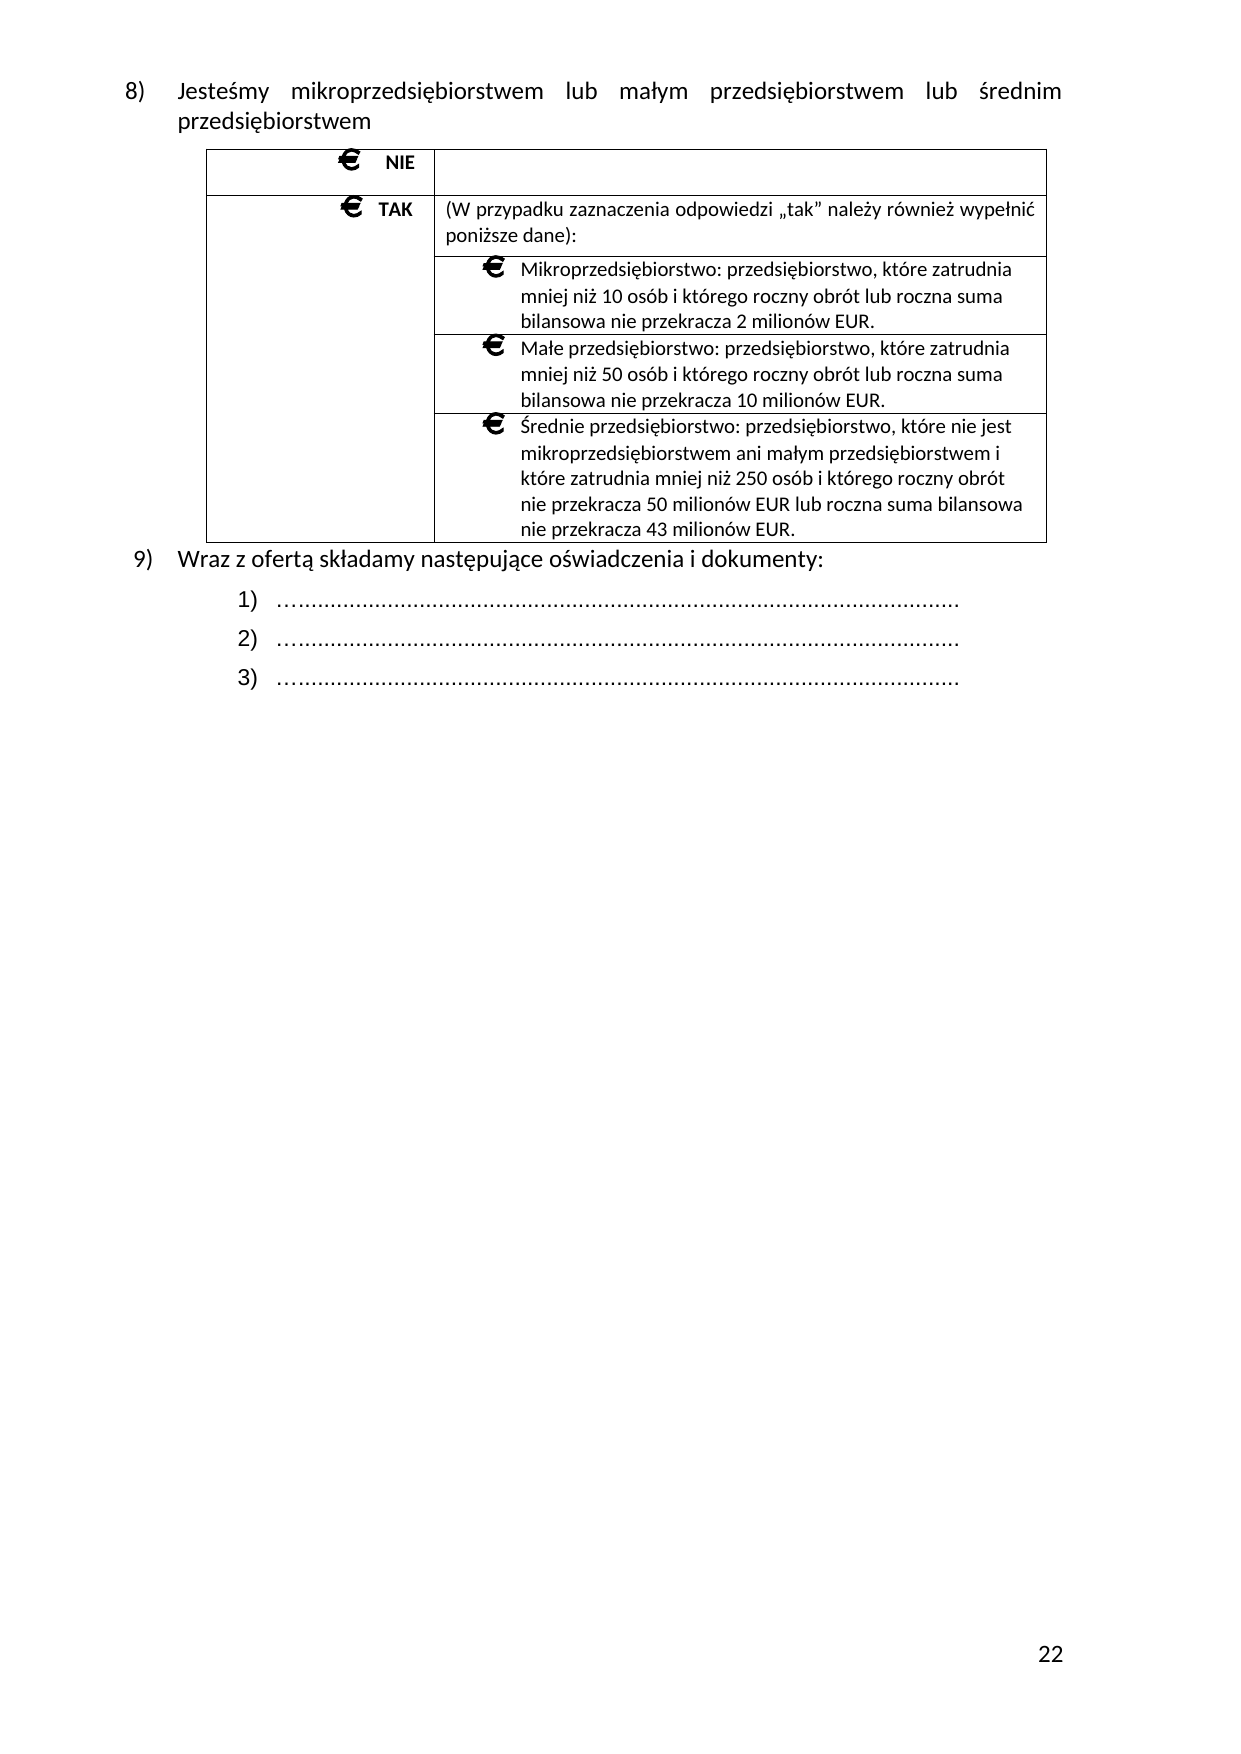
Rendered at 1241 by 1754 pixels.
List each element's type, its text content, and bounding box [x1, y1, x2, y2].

list Wraz z ofertą składamy następujące oświadczenia i dokumenty: [133, 543, 1063, 573]
list …........................................................................................................ [237, 663, 1063, 690]
table_header [435, 150, 1046, 195]
list Jesteśmy mikroprzedsiębiorstwem lub małym przedsiębiorstwem lub średnim przedsiębiorstwem [125, 75, 1063, 136]
table_cell (W przypadku zaznaczenia odpowiedzi „tak” należy również wypełnić poniższe dane): [435, 196, 1046, 256]
table_header NIE [207, 150, 434, 195]
table_cell Mikroprzedsiębiorstwo: przedsiębiorstwo, które zatrudnia mniej niż 10 osób i którego roczny obrót lub roczna suma bilansowa nie przekracza 2 milionów EUR. [435, 257, 1046, 334]
table_cell Średnie przedsiębiorstwo: przedsiębiorstwo, które nie jest mikroprzedsiębiorstwem ani małym przedsiębiorstwem i które zatrudnia mniej niż 250 osób i którego roczny obrót nie przekracza 50 milionów EUR lub roczna suma bilansowa nie przekracza 43 milionów EUR. [435, 414, 1046, 542]
list …........................................................................................................ [237, 586, 1063, 612]
table_cell TAK [207, 196, 434, 542]
list …........................................................................................................ [237, 624, 1063, 651]
table_cell Małe przedsiębiorstwo: przedsiębiorstwo, które zatrudnia mniej niż 50 osób i którego roczny obrót lub roczna suma bilansowa nie przekracza 10 milionów EUR. [435, 335, 1046, 412]
